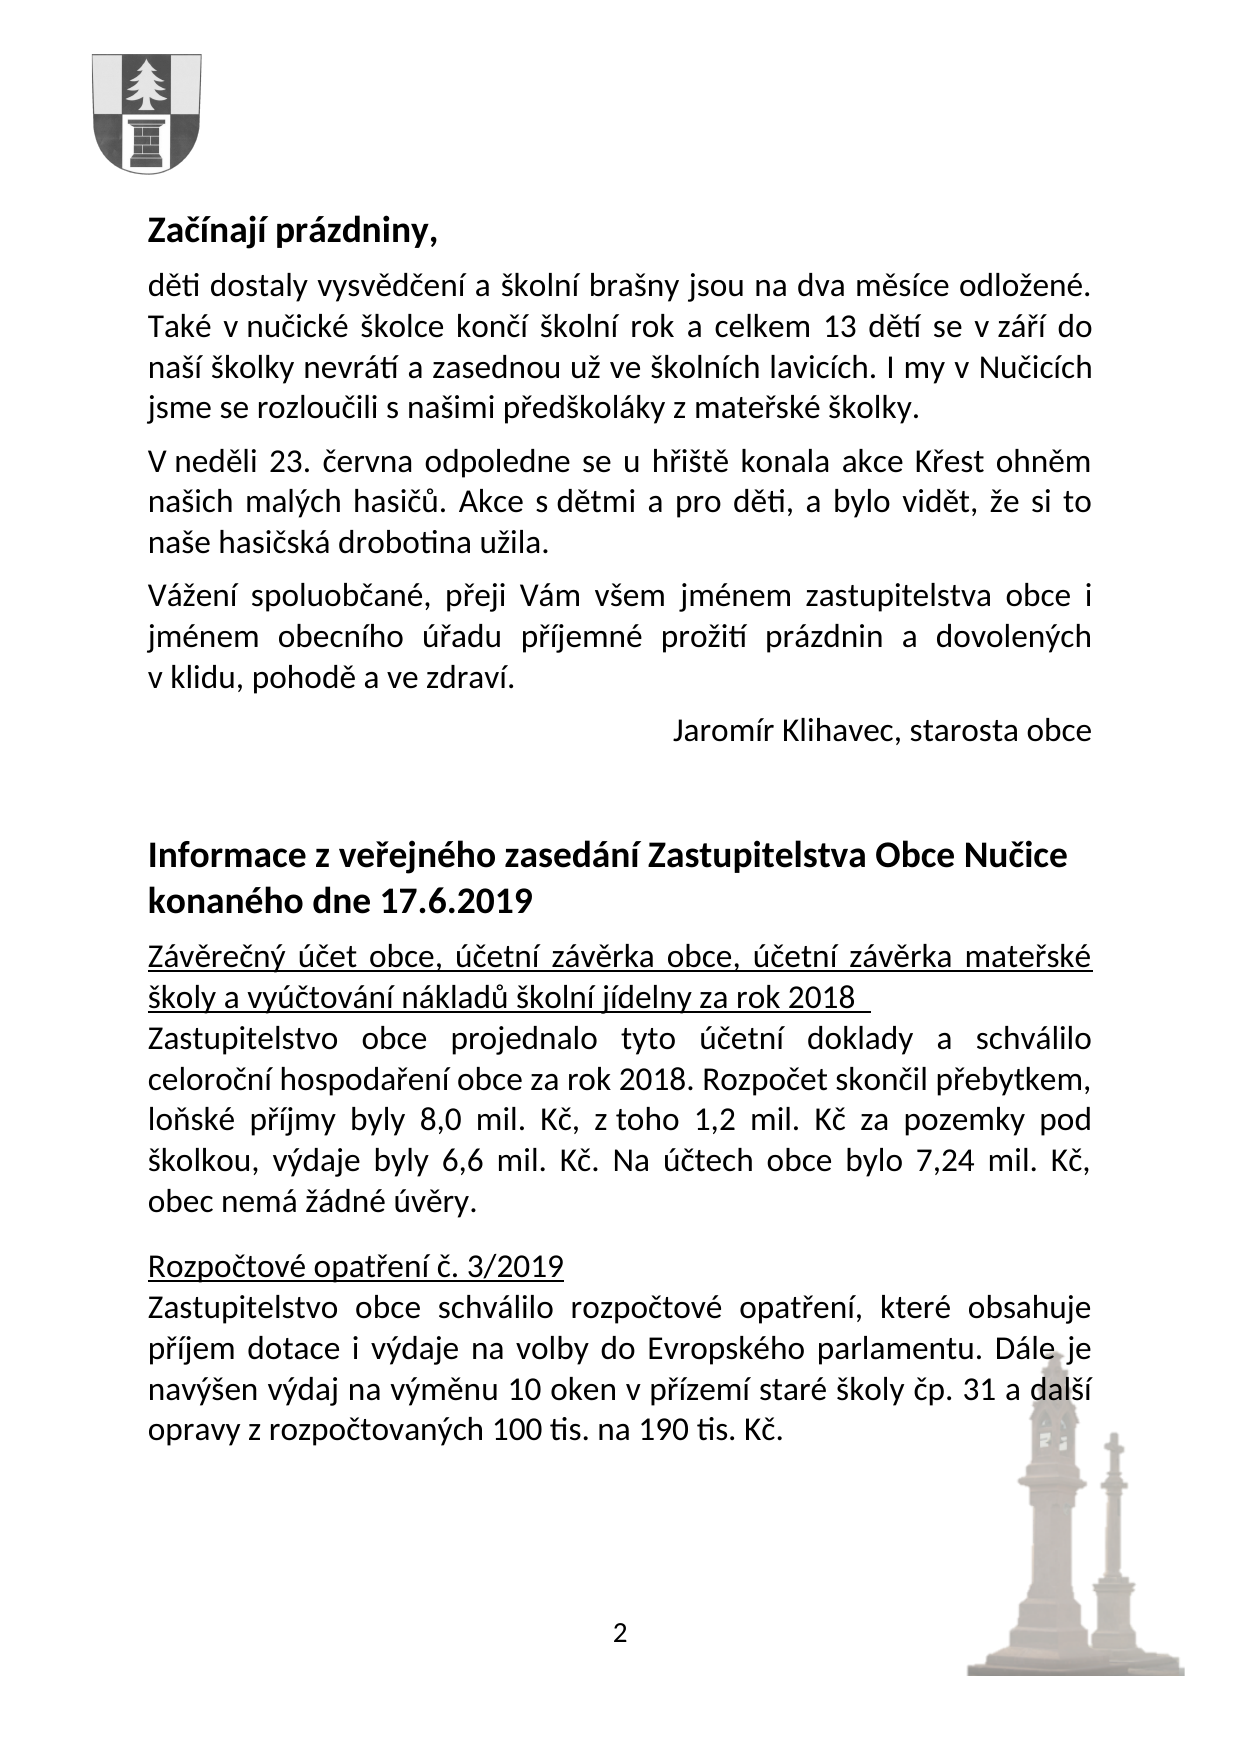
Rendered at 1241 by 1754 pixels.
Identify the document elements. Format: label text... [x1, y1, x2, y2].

text V neděli 23. června odpoledne se u hřiště konala akce Křest ohněm našich malých hasičů. Akce s dětmi a pro děti, a bylo vidět, že si to naše hasičská drobotina užila. [148, 440, 1093, 562]
text Jaromír Klihavec, starosta obce [148, 709, 1093, 750]
text Začínají prázdniny, [148, 206, 1093, 252]
text Rozpočtové opatření č. 3/2019 [148, 1246, 1093, 1286]
text Zastupitelstvo obce projednalo tyto účetní doklady a schválilo celoroční hospodaření obce za rok 2018. Rozpočet skončil přebytkem, loňské příjmy byly 8,0 mil. Kč, z toho 1,2 mil. Kč za pozemky pod školkou, výdaje byly 6,6 mil. Kč. Na účtech obce bylo 7,24 mil. Kč, obec nemá žádné úvěry. [148, 1017, 1093, 1221]
text Závěrečný účet obce, účetní závěrka obce, účetní závěrka mateřské školy a vyúčtování nákladů školní jídelny za rok 2018 [148, 972, 1093, 1017]
picture [963, 1335, 1185, 1676]
text konaného dne 17.6.2019 [148, 877, 1093, 923]
text děti dostaly vysvědčení a školní brašny jsou na dva měsíce odložené. Také v nučické školce končí školní rok a celkem 13 dětí se v září do naší školky nevrátí a zasednou už ve školních lavicích. I my v Nučicích jsme se rozloučili s našimi předškoláky z mateřské školky. [148, 264, 1093, 427]
text Vážení spoluobčané, přeji Vám všem jménem zastupitelstva obce i jménem obecního úřadu příjemné prožití prázdnin a dovolených v klidu, pohodě a ve zdraví. [148, 574, 1093, 697]
text Zastupitelstvo obce schválilo rozpočtové opatření, které obsahuje příjem dotace i výdaje na volby do Evropského parlamentu. Dále je navýšen výdaj na výměnu 10 oken v přízemí staré školy čp. 31 a další opravy z rozpočtovaných 100 tis. na 190 tis. Kč. [148, 1286, 1093, 1449]
text Závěrečný účet obce, účetní závěrka obce, účetní závěrka mateřské školy a vyúčtování nákladů školní jídelny za rok 2018 [148, 935, 1093, 970]
text Informace z veřejného zasedání Zastupitelstva Obce Nučice [148, 831, 1093, 877]
